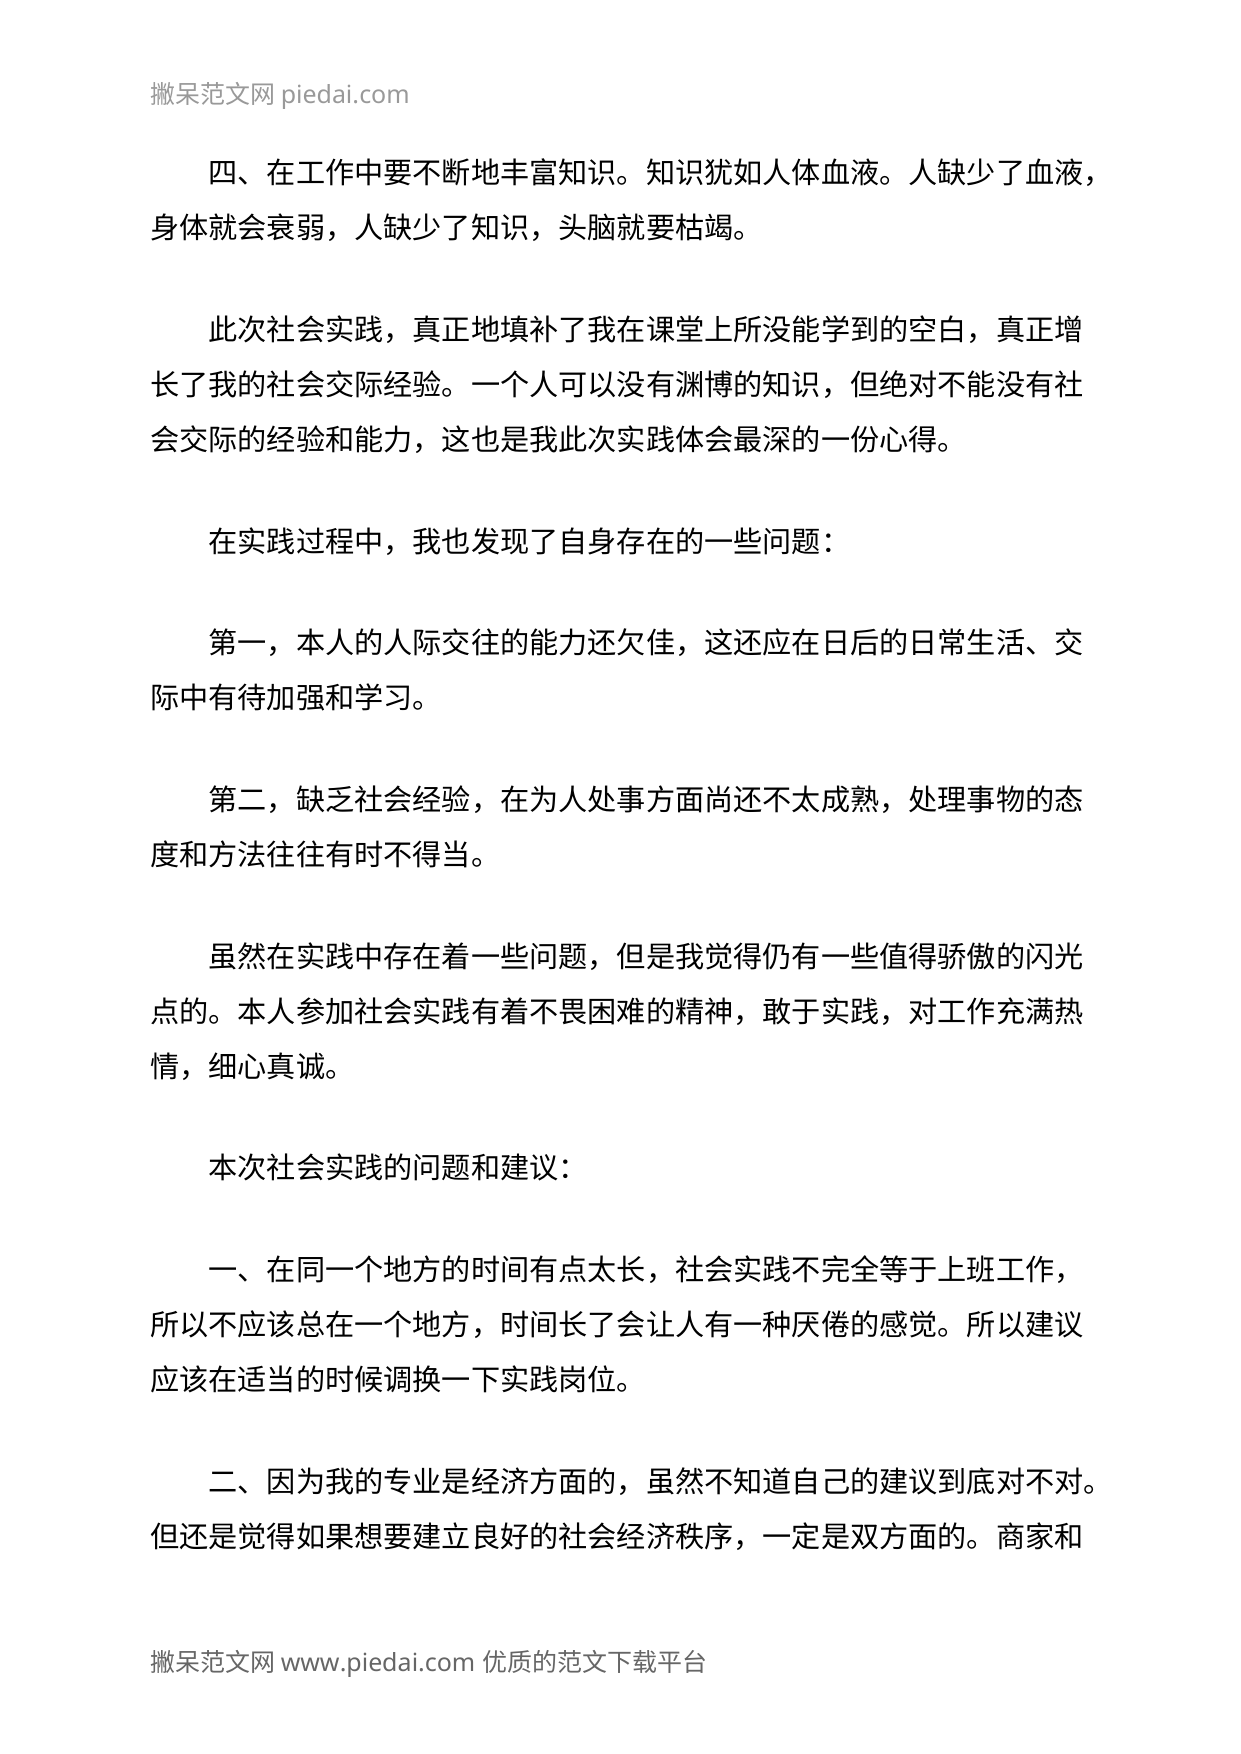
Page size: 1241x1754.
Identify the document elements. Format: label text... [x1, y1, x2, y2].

text 一、在同一个地方的时间有点太长，社会实践不完全等于上班工作，所以不应该总在一个地方，时间长了会让人有一种厌倦的感觉。所以建议应该在适当的时候调换一下实践岗位。 [150, 1247, 1090, 1399]
text 虽然在实践中存在着一些问题，但是我觉得仍有一些值得骄傲的闪光点的。本人参加社会实践有着不畏困难的精神，敢于实践，对工作充满热情，细心真诚。 [150, 933, 1090, 1085]
text 此次社会实践，真正地填补了我在课堂上所没能学到的空白，真正增长了我的社会交际经验。一个人可以没有渊博的知识，但绝对不能没有社会交际的经验和能力，这也是我此次实践体会最深的一份心得。 [150, 307, 1090, 459]
text 本次社会实践的问题和建议： [150, 1145, 1090, 1187]
text 四、在工作中要不断地丰富知识。知识犹如人体血液。人缺少了血液，身体就会衰弱，人缺少了知识，头脑就要枯竭。 [150, 150, 1090, 247]
text 第一，本人的人际交往的能力还欠佳，这还应在日后的日常生活、交际中有待加强和学习。 [150, 620, 1090, 717]
text 第二，缺乏社会经验，在为人处事方面尚还不太成熟，处理事物的态度和方法往往有时不得当。 [150, 777, 1090, 874]
text 在实践过程中，我也发现了自身存在的一些问题： [150, 518, 1090, 561]
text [150, 1458, 1090, 1555]
